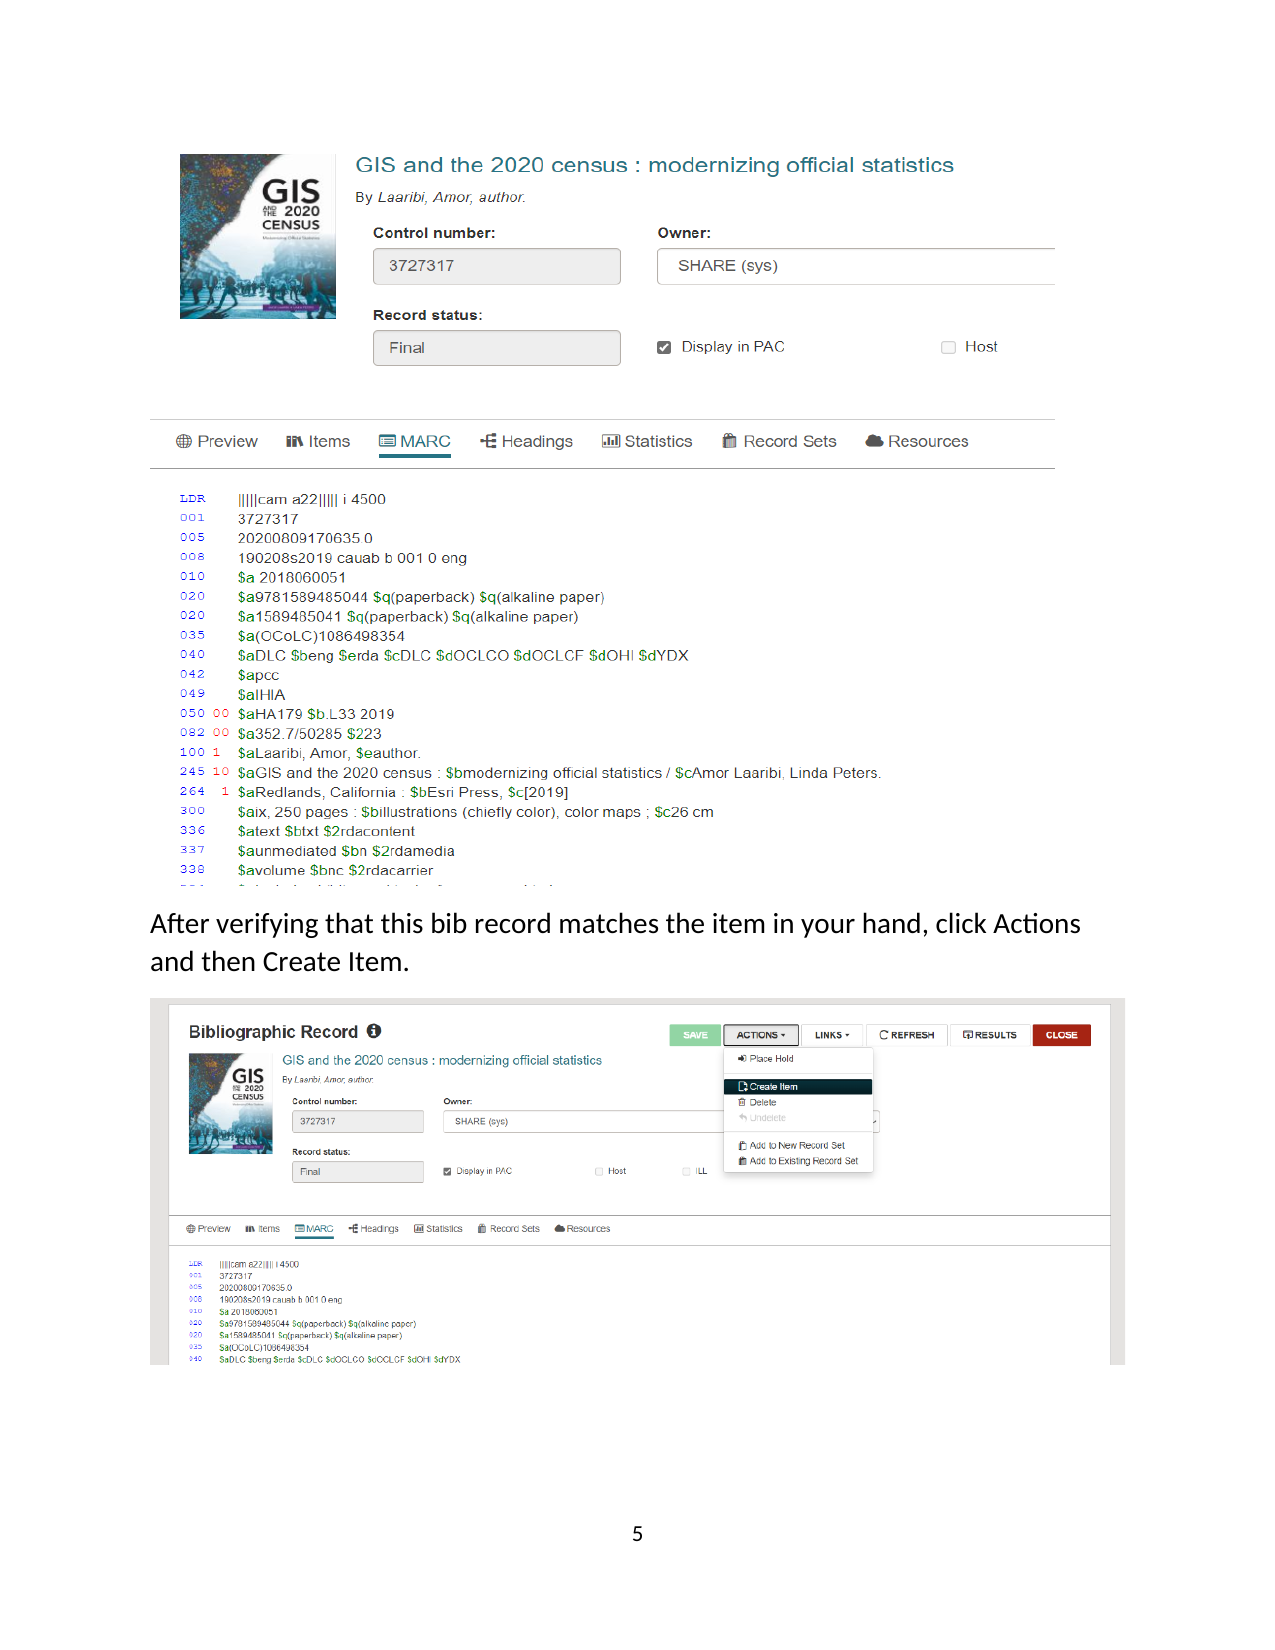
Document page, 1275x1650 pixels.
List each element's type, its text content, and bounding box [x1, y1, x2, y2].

picture [150, 150, 1055, 886]
picture [150, 998, 1125, 1365]
text After verifying that this bib record matches the item in your hand, click Actions and then Create Item. [150, 905, 1125, 979]
